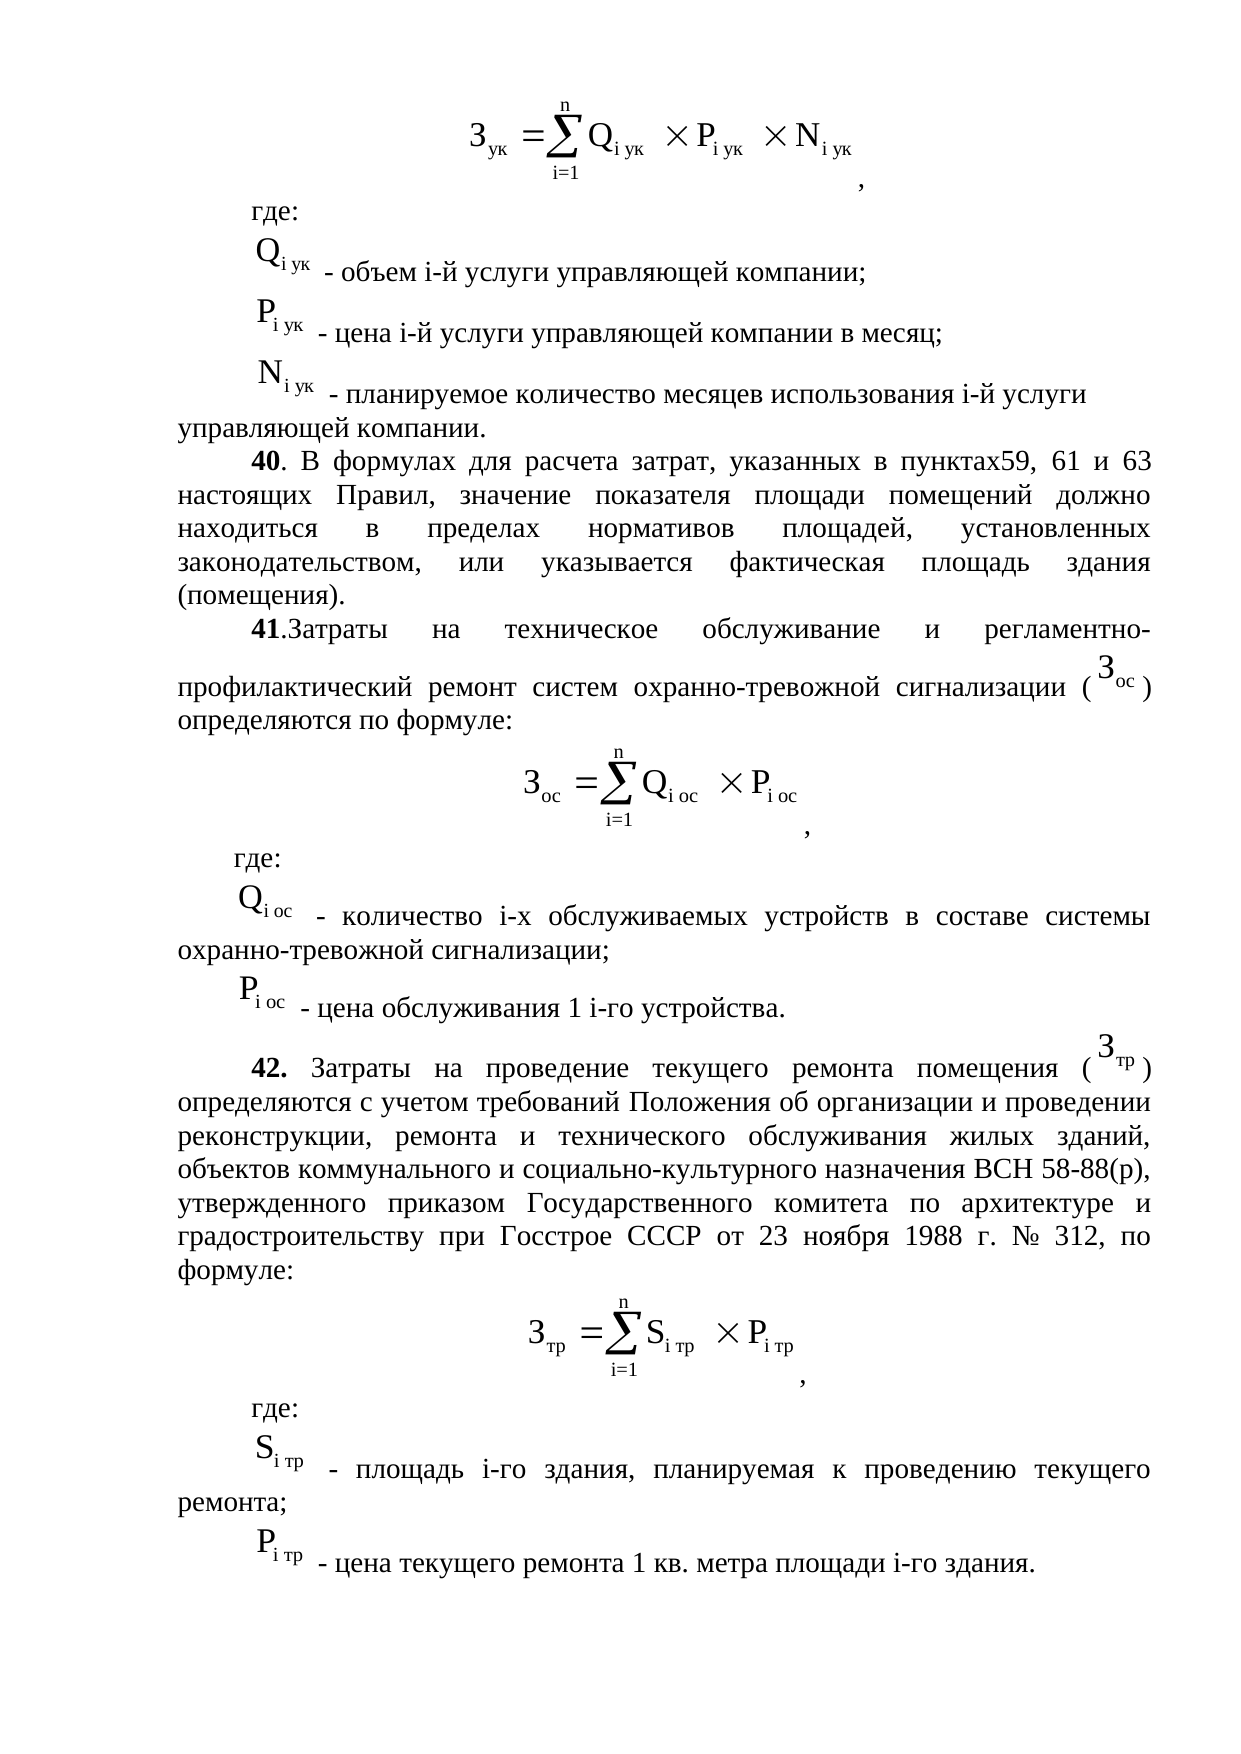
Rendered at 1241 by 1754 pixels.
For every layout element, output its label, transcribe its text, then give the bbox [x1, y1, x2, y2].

text - количество i-х обслуживаемых устройств в составе системы охранно-тревожной сигнализации; [177, 874, 1152, 965]
text - площадь i-го здания, планируемая к проведению текущего ремонта; [177, 1424, 1152, 1518]
text 41.Затраты на техническое обслуживание и регламентно-профилактический ремонт систем охранно-тревожной сигнализации () определяются по формуле: [177, 611, 1152, 736]
text - цена текущего ремонта 1 кв. метра площади i-го здания. [177, 1518, 1152, 1579]
text 40. В формулах для расчета затрат, указанных в пунктах59, 61 и 63 настоящих Правил, значение показателя площади помещений должно находиться в пределах нормативов площадей, установленных законодательством, или указывается фактическая площадь здания (помещения). [177, 443, 1152, 611]
text , [177, 1285, 1152, 1390]
text , [177, 736, 1152, 841]
text - планируемое количество месяцев использования i-й услуги управляющей компании. [177, 349, 1152, 443]
text 42. Затраты на проведение текущего ремонта помещения () определяются с учетом требований Положения об организации и проведении реконструкции, ремонта и технического обслуживания жилых зданий, объектов коммунального и социально-культурного назначения ВСН 58-88(р), утвержденного приказом Государственного комитета по архитектуре и градостроительству при Госстрое СССР от 23 ноября 1988 г. № 312, по формуле: [177, 1023, 1152, 1285]
text , [177, 89, 1152, 193]
text - объем i-й услуги управляющей компании; [177, 227, 1152, 288]
text где: [177, 841, 1152, 874]
text - цена i-й услуги управляющей компании в месяц; [177, 288, 1152, 349]
text - цена обслуживания 1 i-го устройства. [177, 965, 1152, 1023]
text где: [177, 193, 1152, 227]
text где: [177, 1390, 1152, 1424]
